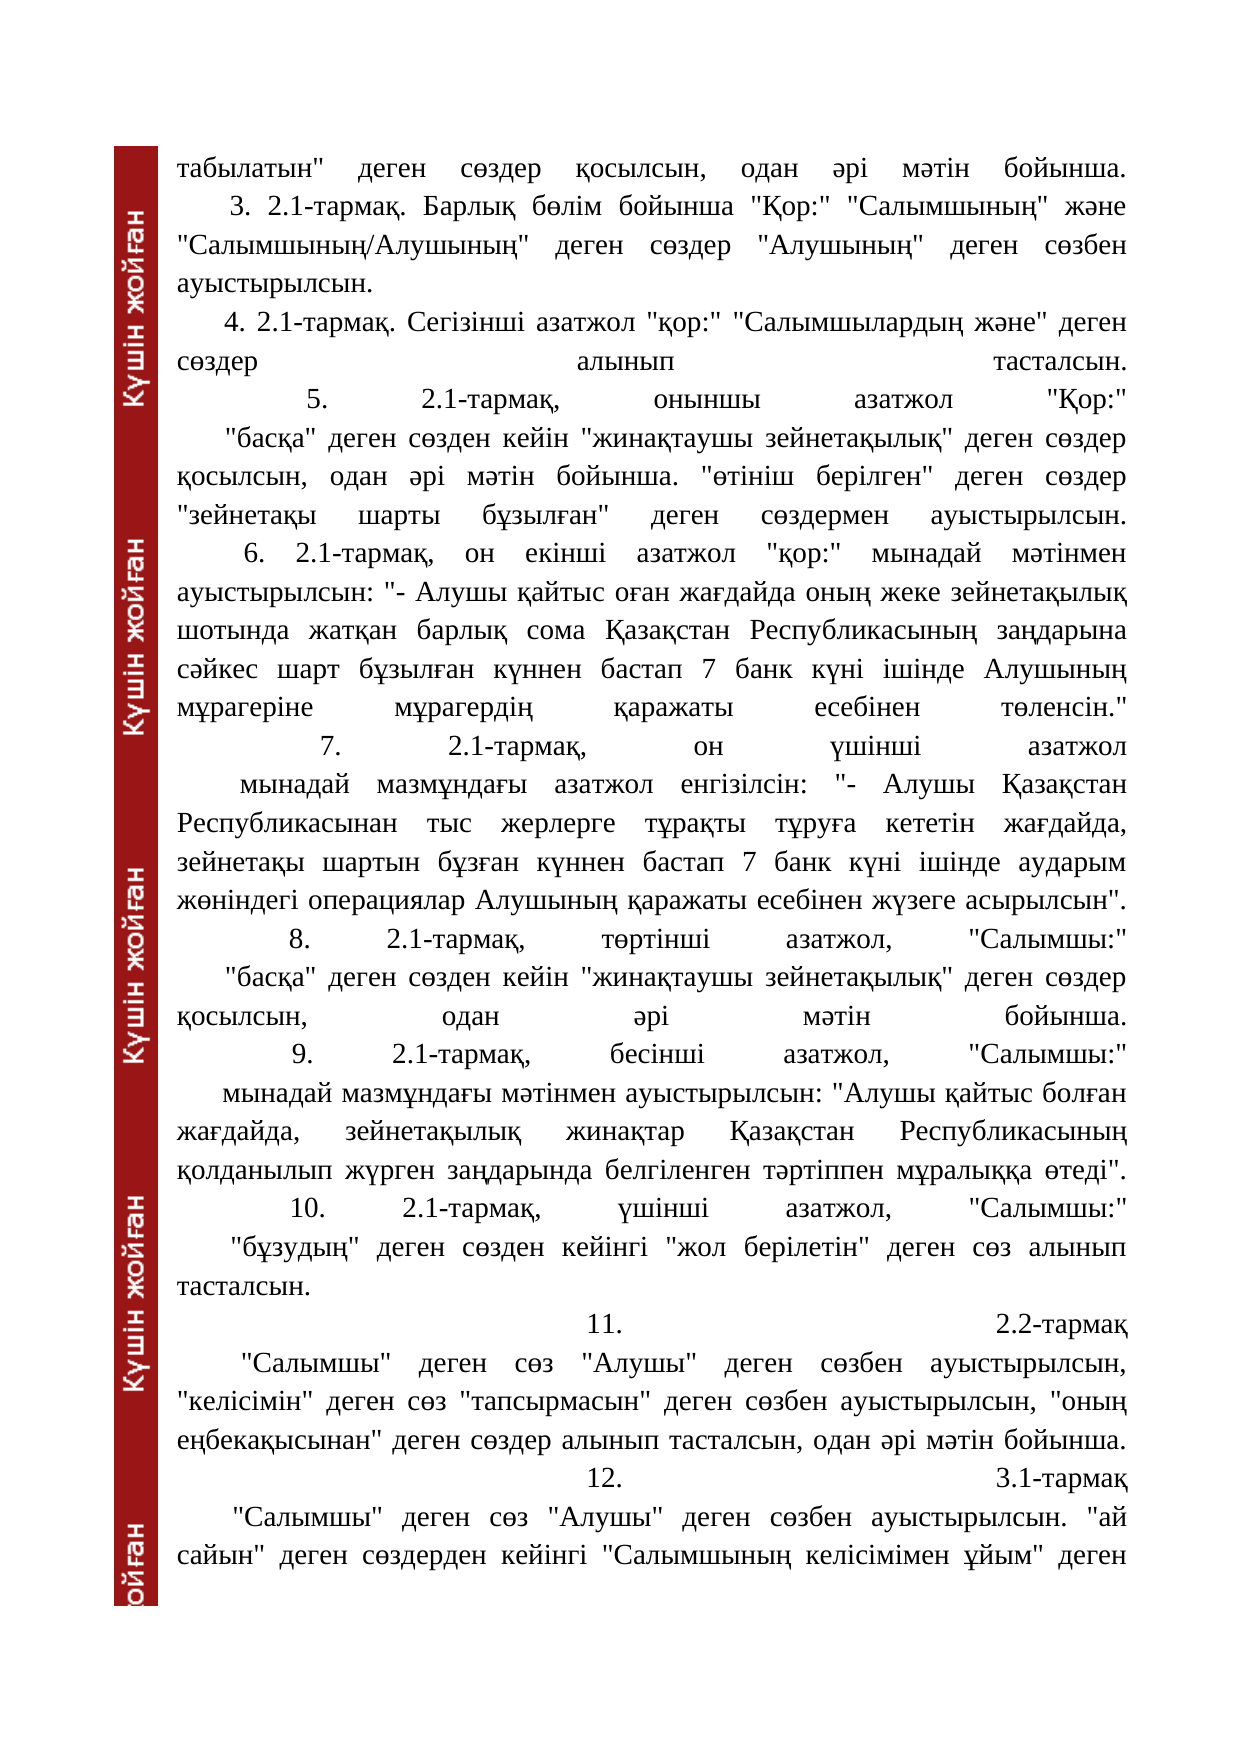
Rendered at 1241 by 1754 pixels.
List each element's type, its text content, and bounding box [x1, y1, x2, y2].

picture [114, 1571, 158, 1606]
picture [114, 146, 158, 150]
